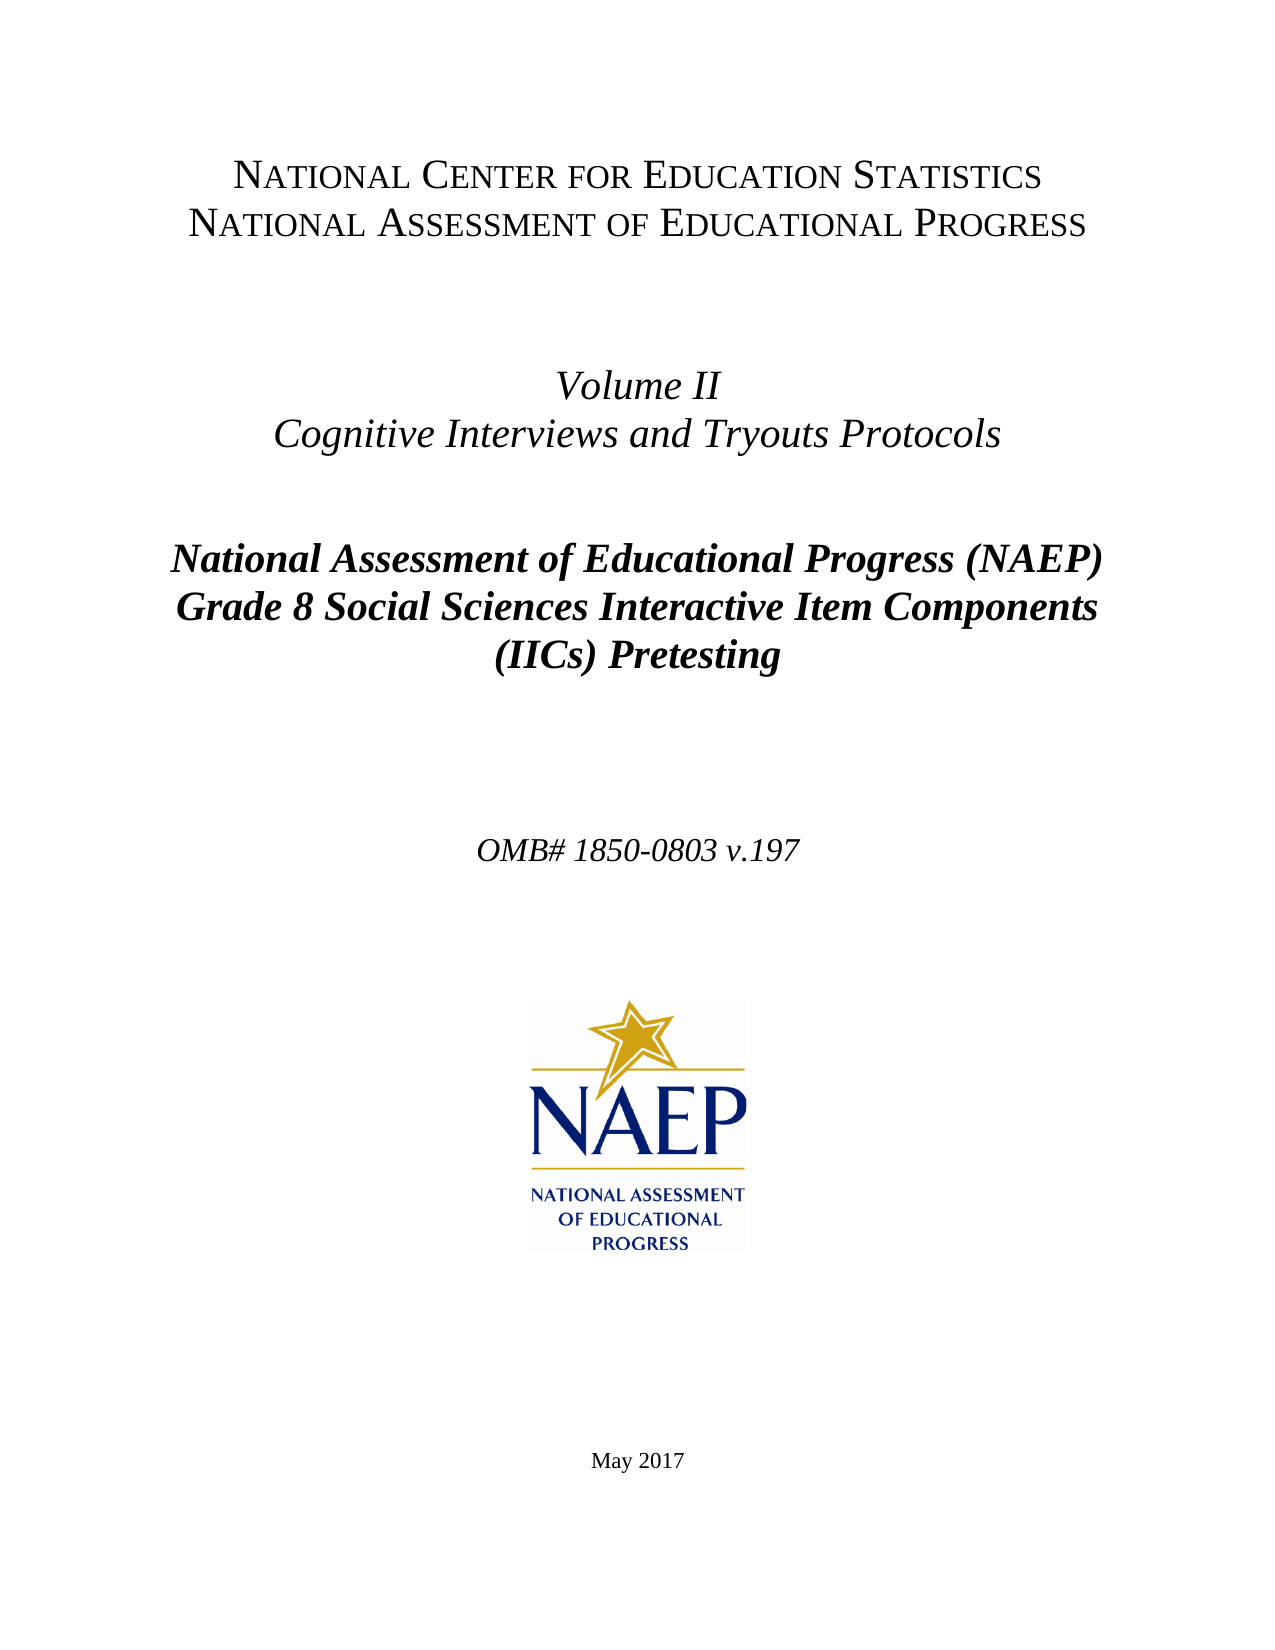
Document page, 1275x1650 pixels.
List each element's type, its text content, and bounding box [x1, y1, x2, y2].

text National Assessment of Educational Progress (NAEP) Grade 8 Social Sciences Interactive Item Components (IICs) Pretesting [150, 533, 1125, 677]
text OMB# 1850-0803 v.197 [150, 830, 1125, 869]
text National Center for Education Statistics [150, 150, 1125, 198]
text Volume II [150, 361, 1125, 409]
picture [528, 1000, 747, 1250]
text National Assessment of Educational Progress [150, 198, 1125, 246]
text May 2017 [150, 1447, 1125, 1473]
text Cognitive Interviews and Tryouts Protocols [150, 409, 1125, 457]
